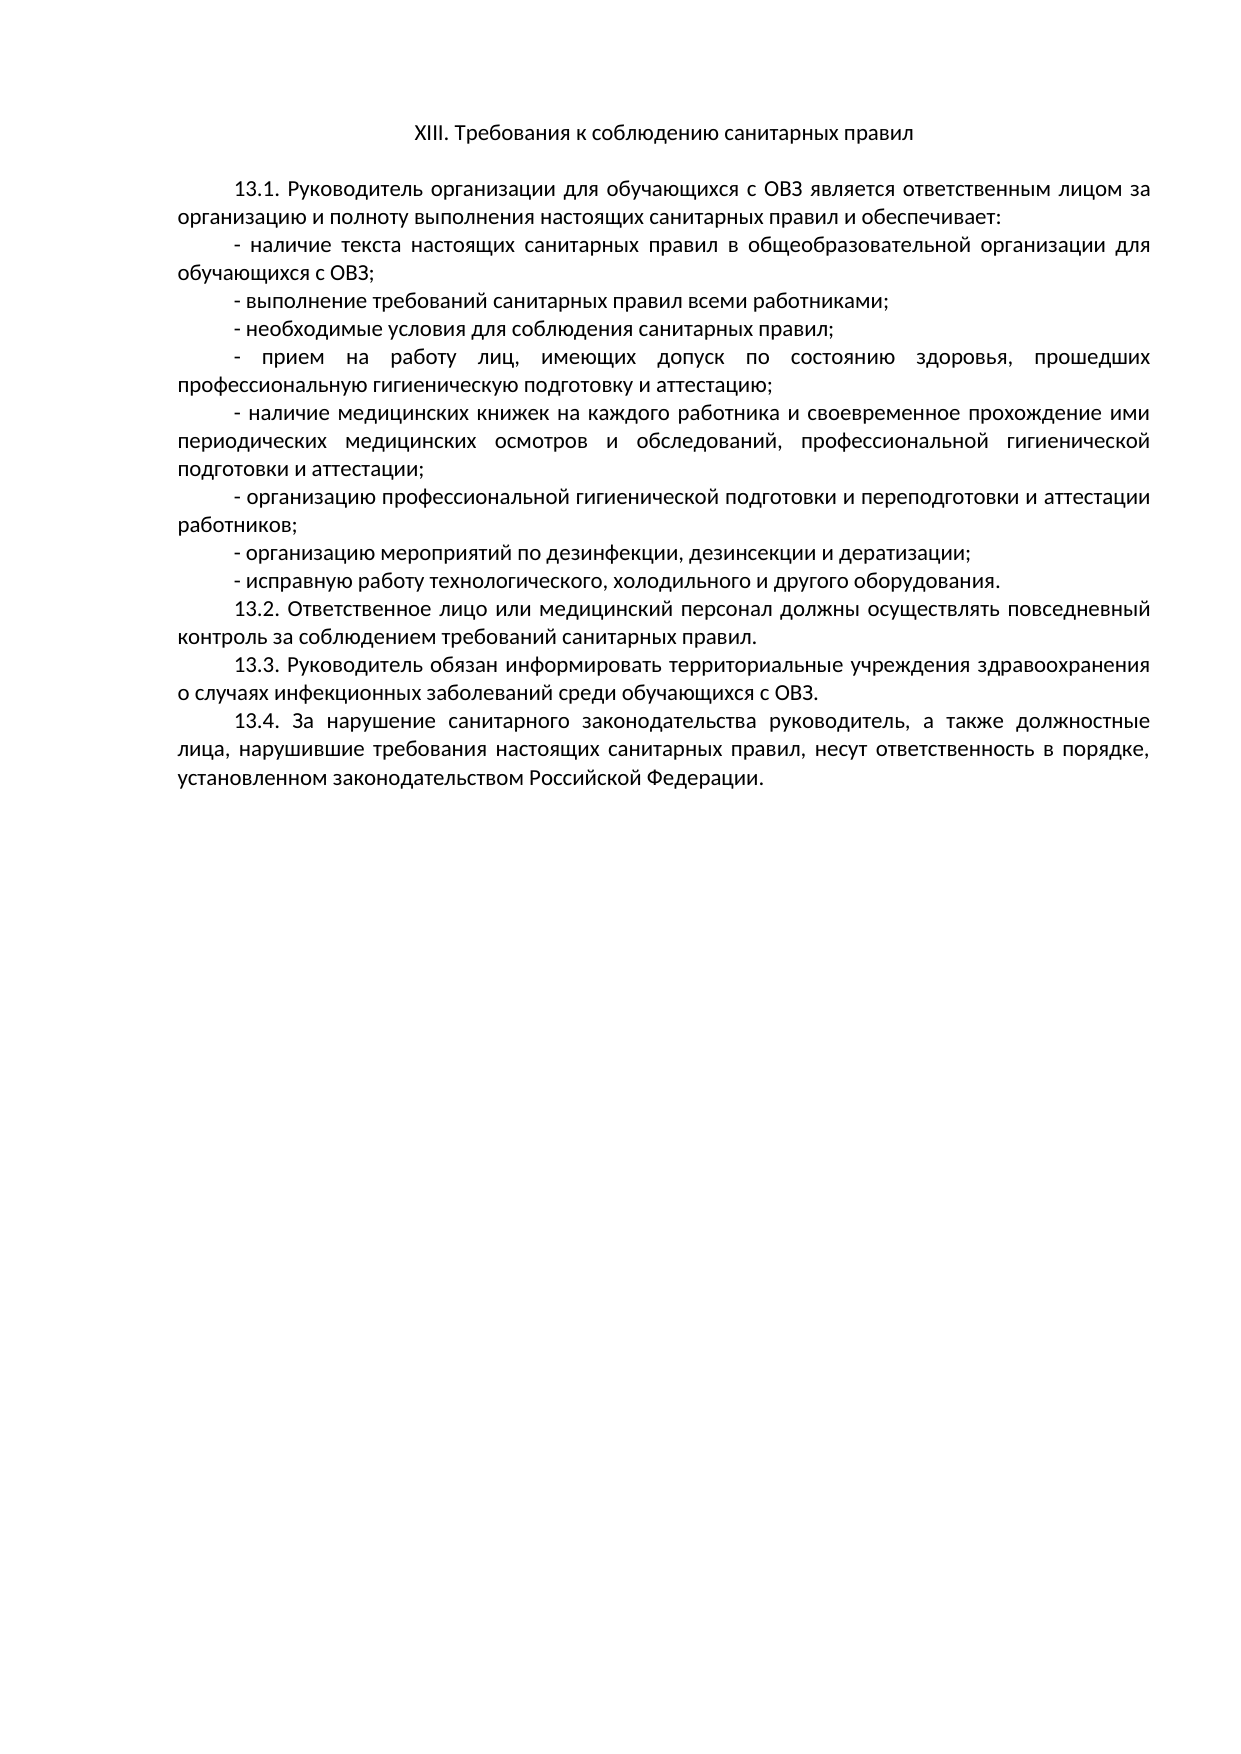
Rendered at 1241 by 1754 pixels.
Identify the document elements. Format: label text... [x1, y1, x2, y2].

text - исправную работу технологического, холодильного и другого оборудования. [177, 566, 1152, 594]
text XIII. Требования к соблюдению санитарных правил [177, 118, 1152, 146]
text - организацию профессиональной гигиенической подготовки и переподготовки и аттестации работников; [177, 482, 1152, 538]
text - организацию мероприятий по дезинфекции, дезинсекции и дератизации; [177, 538, 1152, 566]
text - прием на работу лиц, имеющих допуск по состоянию здоровья, прошедших профессиональную гигиеническую подготовку и аттестацию; [177, 342, 1152, 398]
text 13.1. Руководитель организации для обучающихся с ОВЗ является ответственным лицом за организацию и полноту выполнения настоящих санитарных правил и обеспечивает: [177, 174, 1152, 230]
text - необходимые условия для соблюдения санитарных правил; [177, 314, 1152, 342]
text - наличие медицинских книжек на каждого работника и своевременное прохождение ими периодических медицинских осмотров и обследований, профессиональной гигиенической подготовки и аттестации; [177, 398, 1152, 482]
text 13.3. Руководитель обязан информировать территориальные учреждения здравоохранения о случаях инфекционных заболеваний среди обучающихся с ОВЗ. [177, 651, 1152, 707]
text - выполнение требований санитарных правил всеми работниками; [177, 286, 1152, 314]
text 13.4. За нарушение санитарного законодательства руководитель, а также должностные лица, нарушившие требования настоящих санитарных правил, несут ответственность в порядке, установленном законодательством Российской Федерации. [177, 707, 1152, 791]
text - наличие текста настоящих санитарных правил в общеобразовательной организации для обучающихся с ОВЗ; [177, 230, 1152, 286]
text 13.2. Ответственное лицо или медицинский персонал должны осуществлять повседневный контроль за соблюдением требований санитарных правил. [177, 594, 1152, 651]
